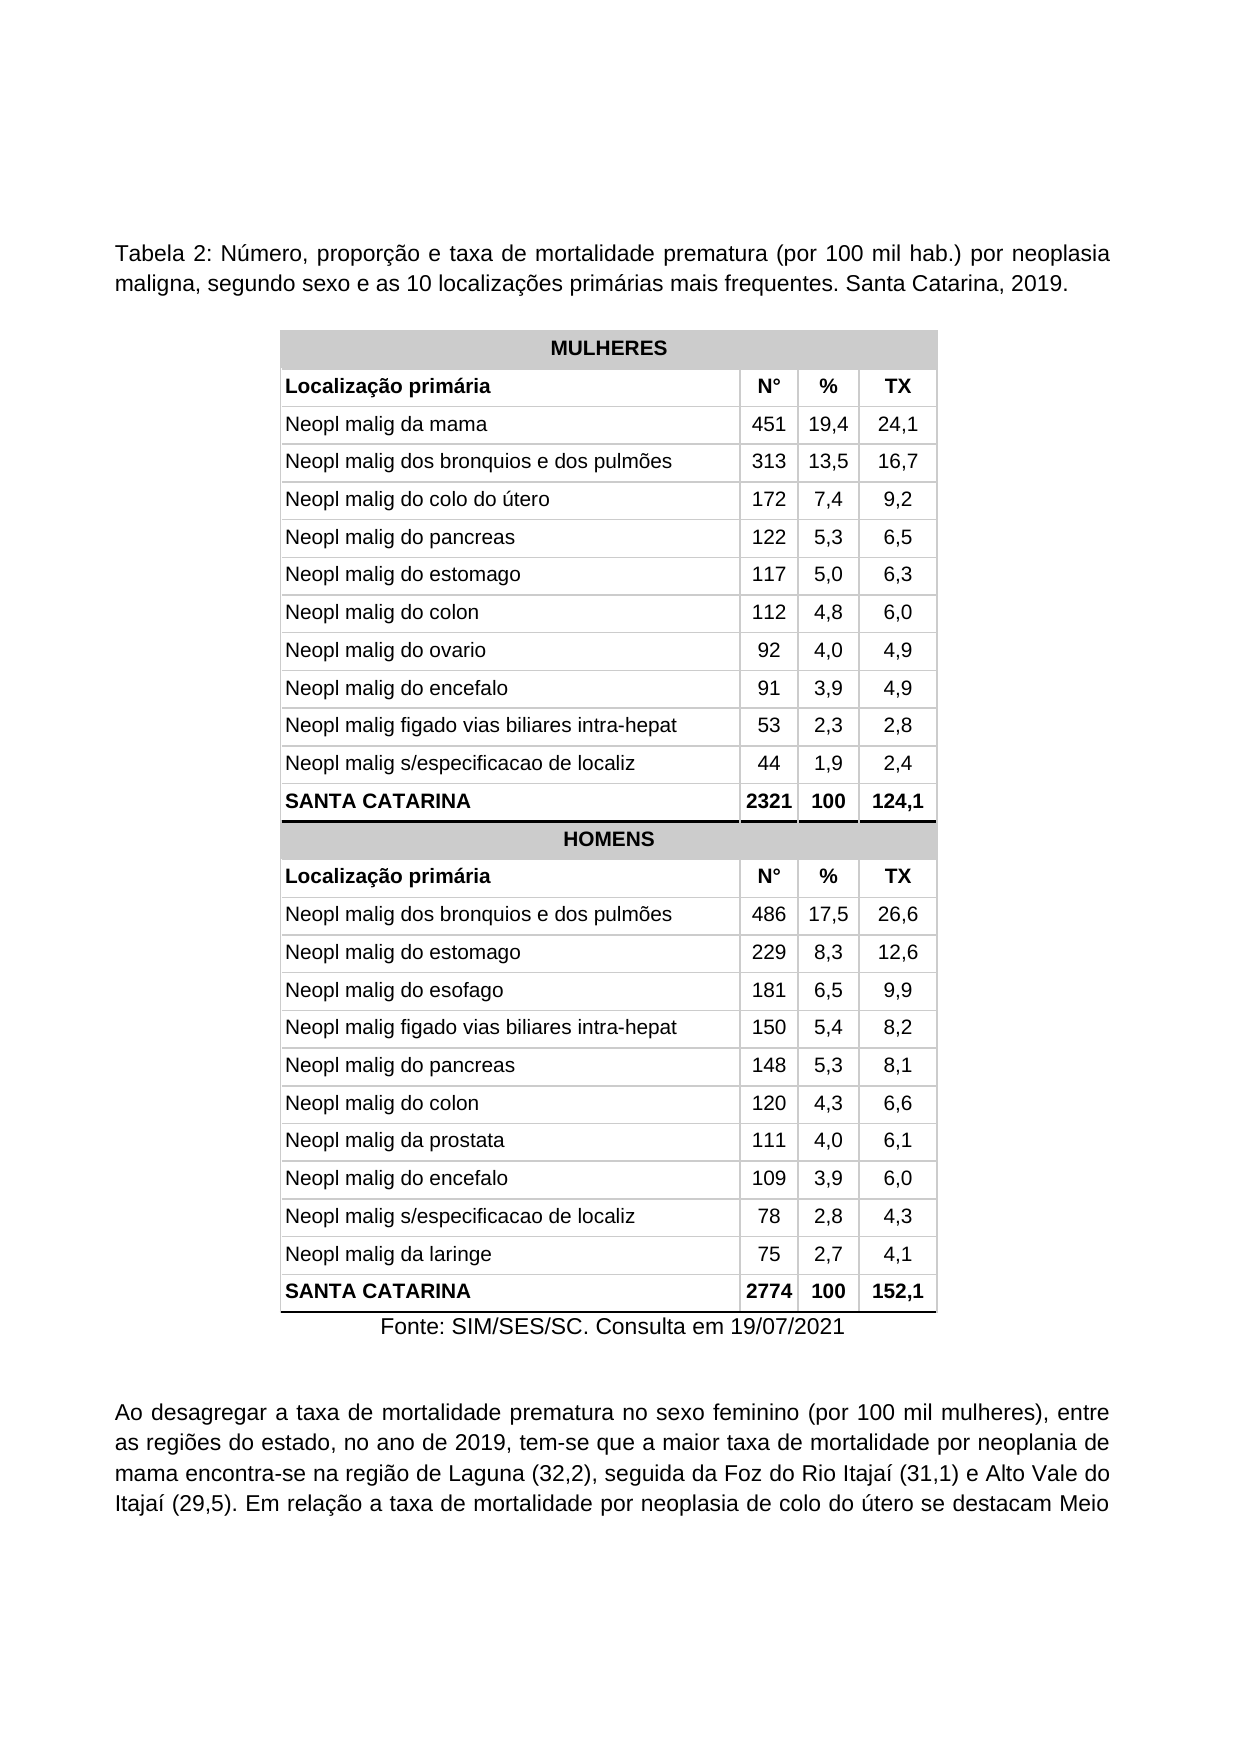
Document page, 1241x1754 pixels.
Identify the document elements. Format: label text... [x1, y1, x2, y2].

table_cell 26,6 [860, 898, 936, 934]
table_cell 5,0 [799, 558, 858, 594]
table_cell 7,4 [799, 483, 858, 519]
table_cell 181 [741, 973, 797, 1009]
table_cell 152,1 [860, 1275, 936, 1311]
table_cell 109 [741, 1162, 797, 1198]
table_cell 2,7 [799, 1237, 858, 1273]
table_cell 150 [741, 1011, 797, 1047]
table_cell Neopl malig do esofago [281, 973, 739, 1009]
table_cell 2774 [741, 1275, 797, 1311]
table_cell 2,8 [799, 1200, 858, 1236]
table_cell Neopl malig da prostata [281, 1124, 739, 1160]
table_cell 486 [741, 898, 797, 934]
table_cell 4,0 [799, 1124, 858, 1160]
table_header MULHERES [281, 332, 936, 368]
table_cell % [799, 860, 858, 896]
table_cell 53 [741, 709, 797, 745]
table_cell 78 [741, 1200, 797, 1236]
table_cell Neopl malig s/especificacao de localiz [281, 746, 739, 783]
table_cell % [799, 370, 858, 406]
table_cell N° [741, 370, 797, 406]
table_cell 5,4 [799, 1011, 858, 1047]
table_cell Neopl malig do ovario [281, 633, 739, 669]
table_cell 4,3 [860, 1200, 936, 1236]
table_cell Neopl malig figado vias biliares intra-hepat [281, 1011, 739, 1047]
table_cell 44 [741, 747, 797, 783]
table_cell 8,2 [860, 1011, 936, 1047]
table_cell 148 [741, 1049, 797, 1085]
table_cell HOMENS [281, 821, 936, 859]
table_cell 122 [741, 520, 797, 556]
table_cell 9,2 [860, 483, 936, 519]
table_cell Localização primária [281, 369, 739, 406]
table_cell 6,3 [860, 558, 936, 594]
table_cell 100 [799, 1275, 858, 1311]
table_cell Neopl malig do colon [281, 595, 739, 632]
table_cell 124,1 [860, 784, 936, 820]
table_cell Neopl malig do colo do útero [281, 482, 739, 519]
table_cell Neopl malig do pancreas [281, 520, 739, 556]
table_cell 111 [741, 1124, 797, 1160]
table_cell 5,3 [799, 520, 858, 556]
table_cell TX [860, 370, 936, 406]
table_cell 8,1 [860, 1049, 936, 1085]
table_cell 12,6 [860, 936, 936, 972]
table_cell Neopl malig do estomago [281, 558, 739, 594]
table_cell SANTA CATARINA [281, 784, 739, 820]
table_cell 4,8 [799, 596, 858, 632]
table_cell 4,1 [860, 1237, 936, 1273]
table_cell 4,0 [799, 633, 858, 669]
text Tabela 2: Número, proporção e taxa de mortalidade prematura (por 100 mil hab.) por neoplasia maligna, segundo sexo e as 10 localizações primárias mais frequentes. Santa Catarina, 2019. [114, 239, 1111, 296]
table_cell Neopl malig figado vias biliares intra-hepat [281, 708, 739, 745]
table_cell 75 [741, 1237, 797, 1273]
table_cell 91 [741, 671, 797, 707]
table_cell 4,9 [860, 671, 936, 707]
table_cell Neopl malig da mama [281, 407, 739, 443]
table_cell TX [860, 860, 936, 896]
table_cell 1,9 [799, 747, 858, 783]
table_cell 3,9 [799, 671, 858, 707]
table_cell N° [741, 860, 797, 896]
table_cell 6,5 [860, 520, 936, 556]
table_cell 2,3 [799, 709, 858, 745]
table_cell 172 [741, 483, 797, 519]
table_cell 17,5 [799, 898, 858, 934]
table_cell 24,1 [860, 407, 936, 443]
table_cell 16,7 [860, 445, 936, 481]
table_cell 92 [741, 633, 797, 669]
table_cell 117 [741, 558, 797, 594]
table_cell Neopl malig s/especificacao de localiz [281, 1199, 739, 1236]
table_cell 6,0 [860, 596, 936, 632]
table_cell 5,3 [799, 1049, 858, 1085]
table_cell 6,5 [799, 973, 858, 1009]
table_cell Neopl malig do encefalo [281, 1161, 739, 1198]
table_cell 8,3 [799, 936, 858, 972]
table_cell 2,8 [860, 709, 936, 745]
table_cell 6,6 [860, 1087, 936, 1123]
table_cell 6,0 [860, 1162, 936, 1198]
table_cell 4,3 [799, 1087, 858, 1123]
table_cell 2321 [741, 784, 797, 820]
table_cell 4,9 [860, 633, 936, 669]
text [114, 1399, 1111, 1516]
table_cell 120 [741, 1087, 797, 1123]
text Fonte: SIM/SES/SC. Consulta em 19/07/2021 [114, 1313, 1111, 1339]
table_cell SANTA CATARINA [281, 1275, 739, 1311]
table_cell Neopl malig do encefalo [281, 671, 739, 707]
table_cell Neopl malig do colon [281, 1086, 739, 1123]
table_cell 229 [741, 936, 797, 972]
table_cell Neopl malig da laringe [281, 1237, 739, 1273]
table_cell Neopl malig do pancreas [281, 1048, 739, 1085]
table_cell Localização primária [281, 860, 739, 896]
table_cell Neopl malig do estomago [281, 935, 739, 972]
table_cell 3,9 [799, 1162, 858, 1198]
table_cell 100 [799, 784, 858, 820]
table_cell 451 [741, 407, 797, 443]
table_cell 6,1 [860, 1124, 936, 1160]
table_cell 112 [741, 596, 797, 632]
table_cell Neopl malig dos bronquios e dos pulmões [281, 444, 739, 481]
table_cell 2,4 [860, 747, 936, 783]
table_cell 9,9 [860, 973, 936, 1009]
table_cell Neopl malig dos bronquios e dos pulmões [281, 898, 739, 934]
table_cell 19,4 [799, 407, 858, 443]
table_cell 313 [741, 445, 797, 481]
table_cell 13,5 [799, 445, 858, 481]
